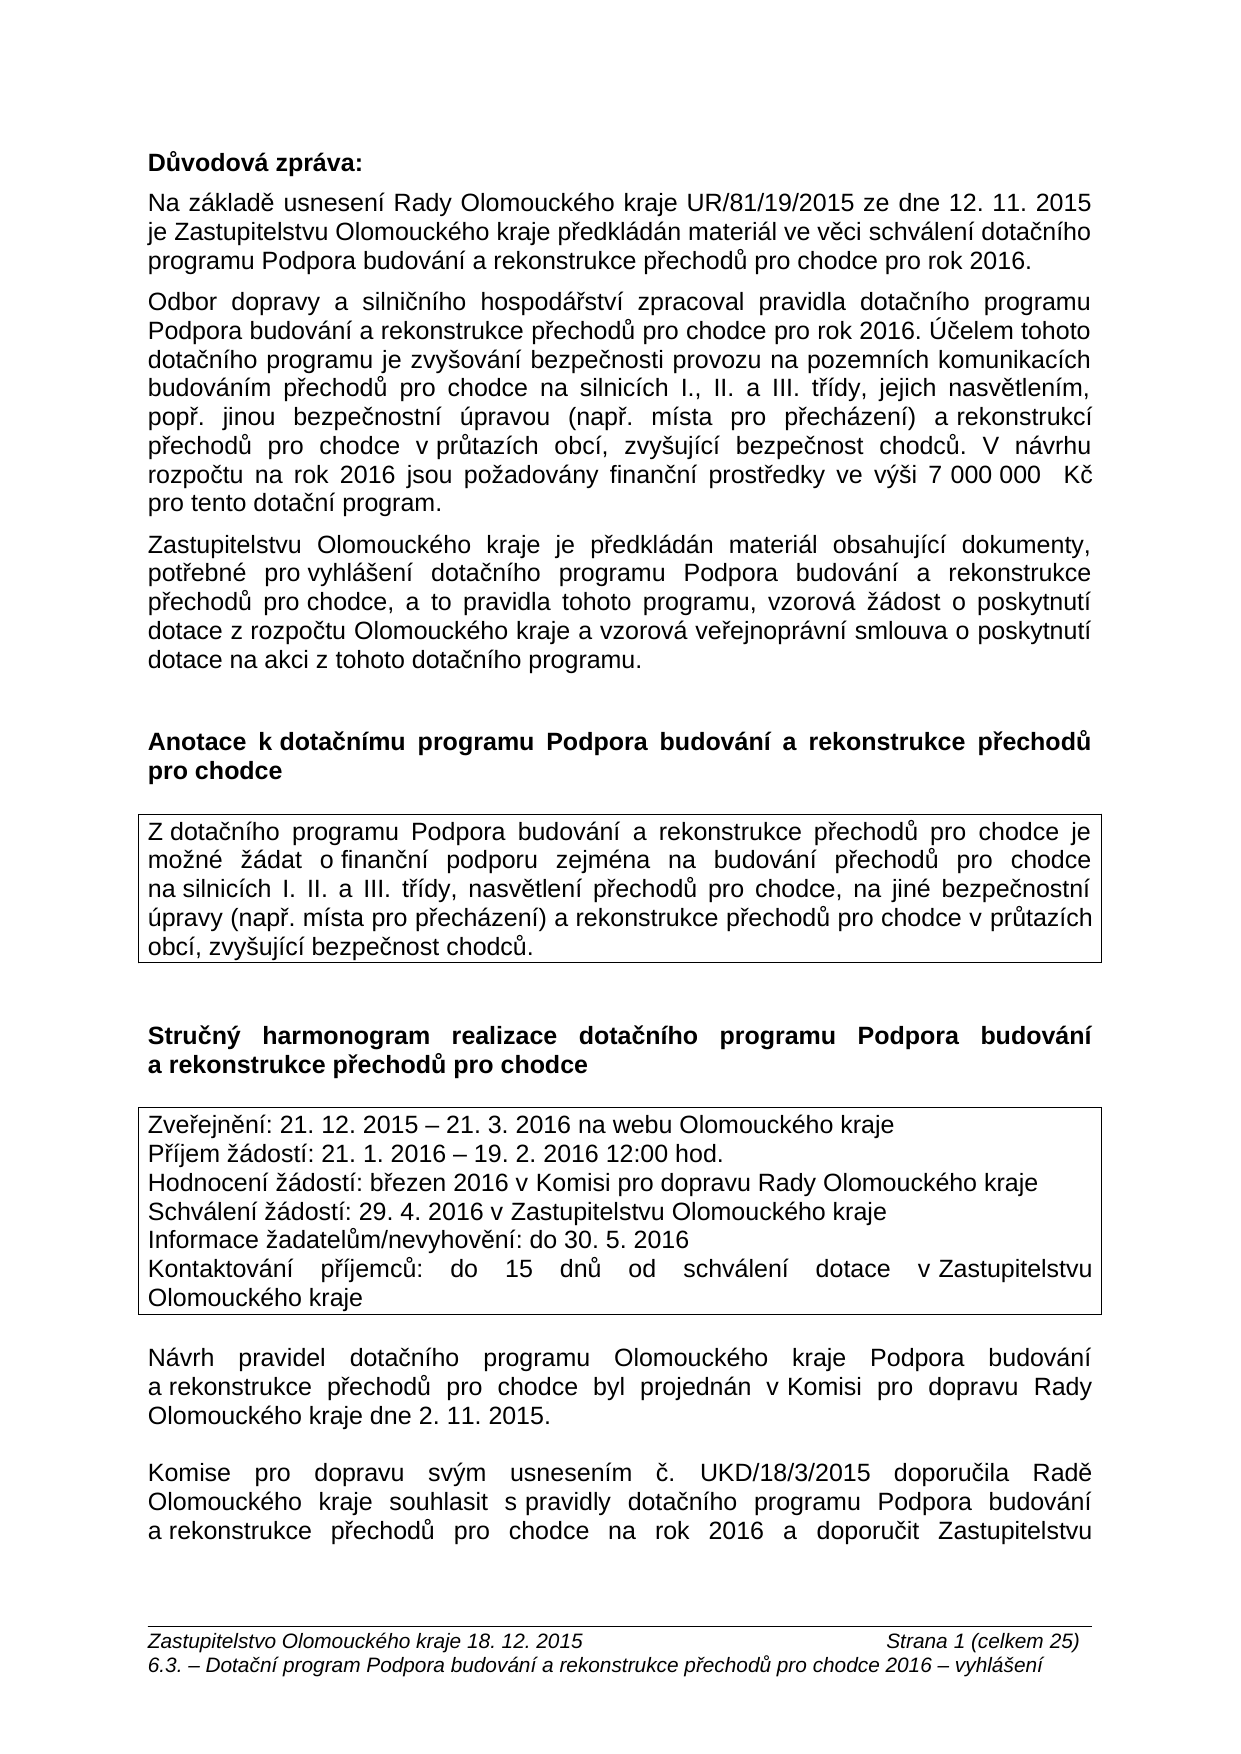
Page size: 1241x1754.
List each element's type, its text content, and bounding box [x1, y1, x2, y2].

text Příjem žádostí: 21. 1. 2016 – 19. 2. 2016 12:00 hod. [148, 1139, 1092, 1168]
text Na základě usnesení Rady Olomouckého kraje UR/81/19/2015 ze dne 12. 11. 2015 je Zastupitelstvu Olomouckého kraje předkládán materiál ve věci schválení dotačního programu Podpora budování a rekonstrukce přechodů pro chodce pro rok 2016. [148, 188, 1092, 275]
text Důvodová zpráva: [148, 148, 1092, 176]
text Návrh pravidel dotačního programu Olomouckého kraje Podpora budování a rekonstrukce přechodů pro chodce byl projednán v Komisi pro dopravu Rady Olomouckého kraje dne 2. 11. 2015. [148, 1343, 1092, 1430]
text Zastupitelstvu Olomouckého kraje je předkládán materiál obsahující dokumenty, potřebné pro vyhlášení dotačního programu Podpora budování a rekonstrukce přechodů pro chodce, a to pravidla tohoto programu, vzorová žádost o poskytnutí dotace z rozpočtu Olomouckého kraje a vzorová veřejnoprávní smlouva o poskytnutí dotace na akci z tohoto dotačního programu. [148, 530, 1092, 673]
text Stručný harmonogram realizace dotačního programu Podpora budování a rekonstrukce přechodů pro chodce [148, 1021, 1092, 1078]
text Hodnocení žádostí: březen 2016 v Komisi pro dopravu Rady Olomouckého kraje [148, 1168, 1092, 1197]
text Z dotačního programu Podpora budování a rekonstrukce přechodů pro chodce je možné žádat o finanční podporu zejména na budování přechodů pro chodce na silnicích I. II. a III. třídy, nasvětlení přechodů pro chodce, na jiné bezpečnostní úpravy (např. místa pro přecházení) a rekonstrukce přechodů pro chodce v průtazích obcí, zvyšující bezpečnost chodců. [139, 815, 1101, 962]
text Informace žadatelům/nevyhovění: do 30. 5. 2016 [148, 1225, 1092, 1251]
text Odbor dopravy a silničního hospodářství zpracoval pravidla dotačního programu Podpora budování a rekonstrukce přechodů pro chodce pro rok 2016. Účelem tohoto dotačního programu je zvyšování bezpečnosti provozu na pozemních komunikacích budováním přechodů pro chodce na silnicích I., II. a III. třídy, jejich nasvětlením, popř. jinou bezpečnostní úpravou (např. místa pro přecházení) a rekonstrukcí přechodů pro chodce v průtazích obcí, zvyšující bezpečnost chodců. V návrhu rozpočtu na rok 2016 jsou požadovány finanční prostředky ve výši 7 000 000 Kč pro tento dotační program. [148, 287, 1092, 517]
text Zveřejnění: 21. 12. 2015 – 21. 3. 2016 na webu Olomouckého kraje [139, 1108, 1101, 1139]
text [148, 1458, 1092, 1545]
text Anotace k dotačnímu programu Podpora budování a rekonstrukce přechodů pro chodce [148, 727, 1092, 785]
text Schválení žádostí: 29. 4. 2016 v Zastupitelstvu Olomouckého kraje [148, 1197, 1092, 1225]
text Kontaktování příjemců: do 15 dnů od schválení dotace v Zastupitelstvu Olomouckého kraje [139, 1251, 1101, 1314]
